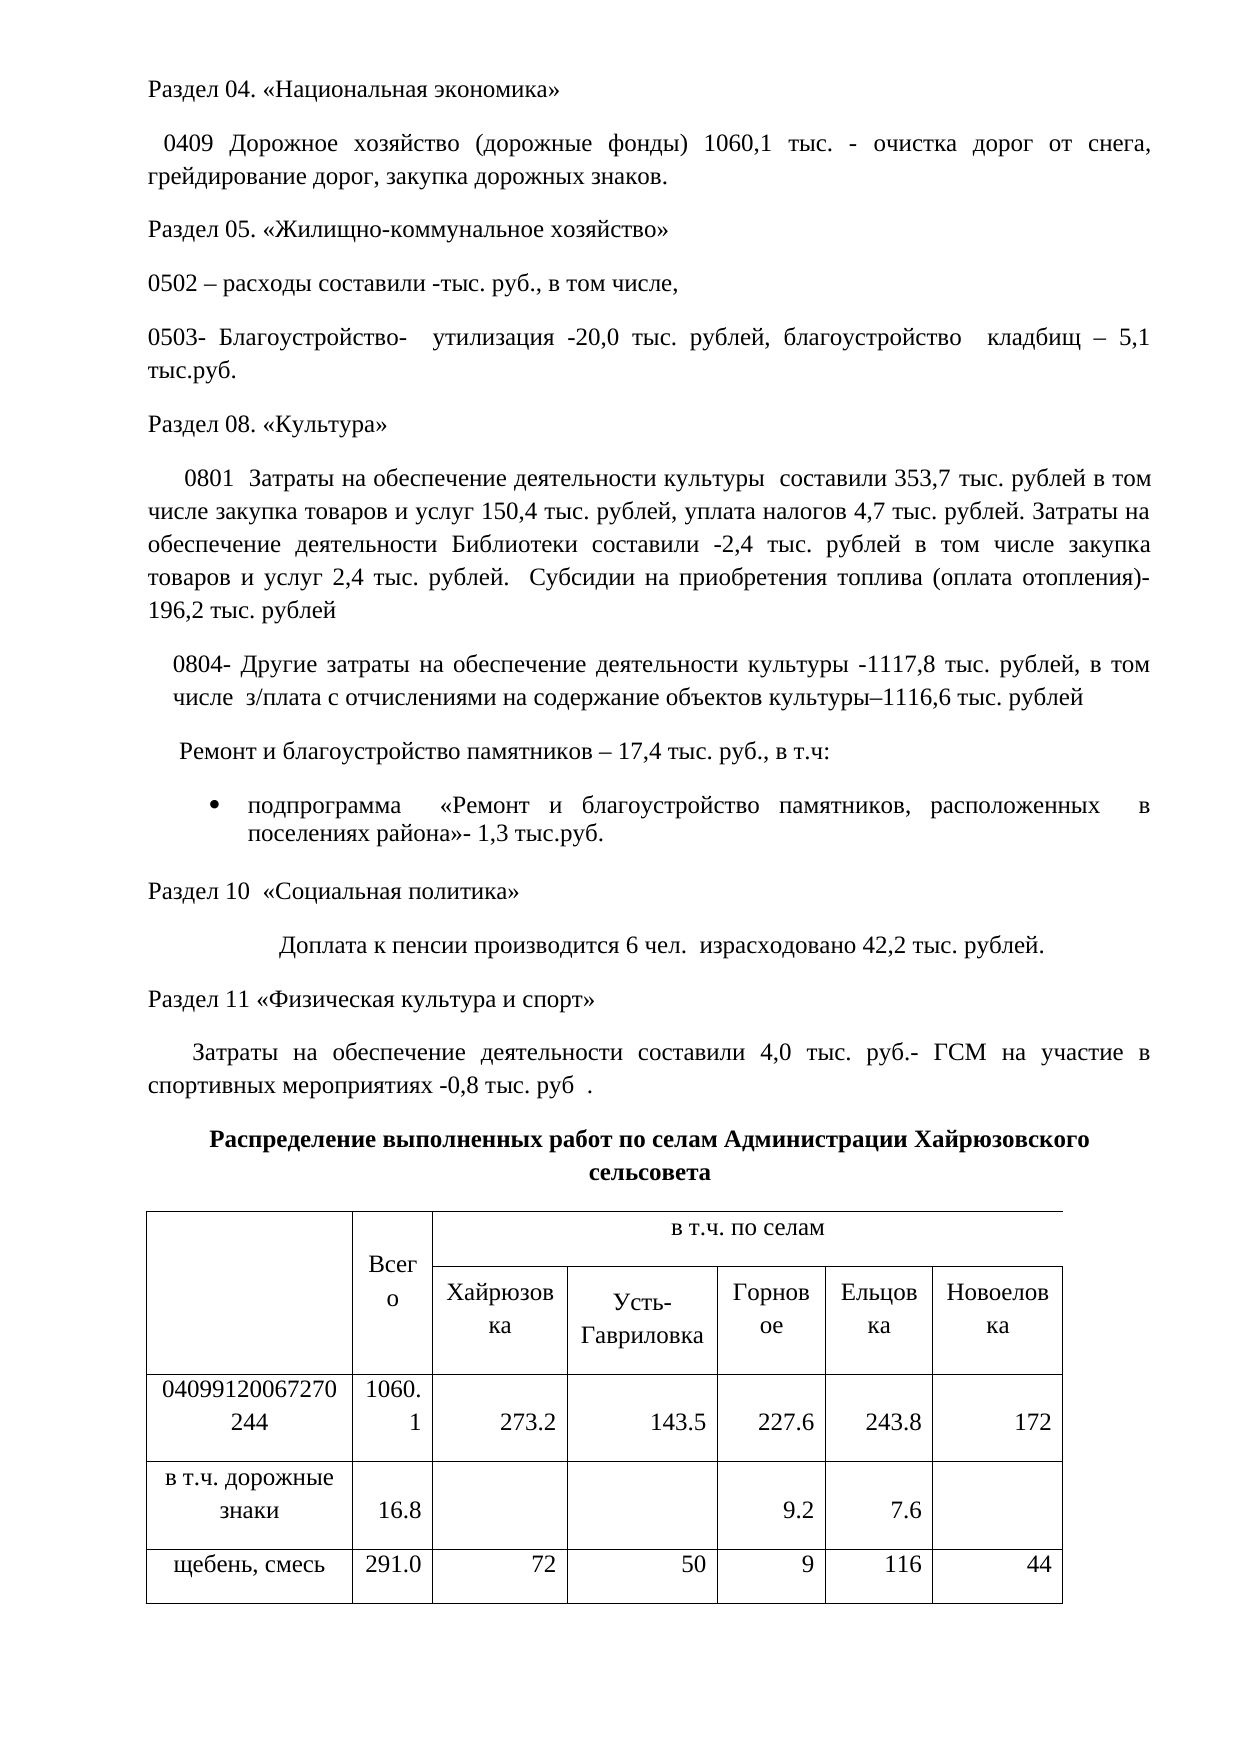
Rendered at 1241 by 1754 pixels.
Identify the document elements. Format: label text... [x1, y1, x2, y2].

text Раздел 10 «Социальная политика» [148, 876, 1152, 905]
text Раздел 08. «Культура» [148, 409, 1152, 438]
table_cell Ельцовка [826, 1267, 932, 1373]
table_cell 50 [568, 1550, 717, 1603]
table_cell 9.2 [718, 1462, 825, 1548]
table_cell 143.5 [568, 1375, 717, 1461]
table_cell 9 [718, 1550, 825, 1603]
table_cell 44 [933, 1550, 1062, 1603]
table_cell 227.6 [718, 1375, 825, 1461]
table_cell Усть-Гавриловка [568, 1267, 717, 1373]
table_cell [568, 1462, 717, 1548]
text 0502 – расходы составили -тыс. руб., в том числе, [148, 268, 1152, 297]
table_cell в т.ч. дорожные знаки [147, 1462, 352, 1548]
text Раздел 04. «Национальная экономика» [148, 74, 1152, 103]
text Ремонт и благоустройство памятников – 17,4 тыс. руб., в т.ч: [173, 736, 1152, 764]
table_header Всего [353, 1212, 432, 1373]
text 0801 Затраты на обеспечение деятельности культуры составили 353,7 тыс. рублей в том числе закупка товаров и услуг 150,4 тыс. рублей, уплата налогов 4,7 тыс. рублей. Затраты на обеспечение деятельности Библиотеки составили -2,4 тыс. рублей в том числе закупка товаров и услуг 2,4 тыс. рублей. Субсидии на приобретения топлива (оплата отопления)- 196,2 тыс. рублей [148, 463, 1152, 624]
text Раздел 11 «Физическая культура и спорт» [148, 984, 1152, 1012]
table_header в т.ч. по селам [433, 1212, 1063, 1266]
table_cell [433, 1462, 567, 1548]
list подпрограмма «Ремонт и благоустройство памятников, расположенных в поселениях района»- 1,3 тыс.руб. [210, 790, 1152, 847]
table_cell [933, 1462, 1062, 1548]
table_cell Новоеловка [933, 1267, 1062, 1373]
table_cell 7.6 [826, 1462, 932, 1548]
table_cell 04099120067270244 [147, 1375, 352, 1461]
table_cell 1060.1 [353, 1375, 432, 1461]
table_cell 291.0 [353, 1550, 432, 1603]
text Раздел 05. «Жилищно-коммунальное хозяйство» [148, 214, 1152, 243]
table_cell 273.2 [433, 1375, 567, 1461]
text 0804- Другие затраты на обеспечение деятельности культуры -1117,8 тыс. рублей, в том числе з/плата с отчислениями на содержание объектов культуры–1116,6 тыс. рублей [173, 649, 1152, 711]
text Доплата к пенсии производится 6 чел. израсходовано 42,2 тыс. рублей. [148, 930, 1152, 958]
table_cell 16.8 [353, 1462, 432, 1548]
table_cell 243.8 [826, 1375, 932, 1461]
table_cell щебень, смесь ЩП [147, 1550, 352, 1603]
text 0503- Благоустройство- утилизация -20,0 тыс. рублей, благоустройство кладбищ – 5,1 тыс.руб. [148, 322, 1152, 384]
table_cell 116 [826, 1550, 932, 1603]
text Затраты на обеспечение деятельности составили 4,0 тыс. руб.- ГСМ на участие в спортивных мероприятиях -0,8 тыс. руб . [148, 1037, 1152, 1099]
text Распределение выполненных работ по селам Администрации Хайрюзовского сельсовета [148, 1124, 1152, 1186]
text 0409 Дорожное хозяйство (дорожные фонды) 1060,1 тыс. - очистка дорог от снега, грейдирование дорог, закупка дорожных знаков. [148, 128, 1152, 189]
table_cell Хайрюзовка [433, 1267, 567, 1373]
table_cell 172 [933, 1375, 1062, 1461]
table_cell Горновое [718, 1267, 825, 1373]
table_cell 72 [433, 1550, 567, 1603]
table_header [147, 1212, 352, 1373]
